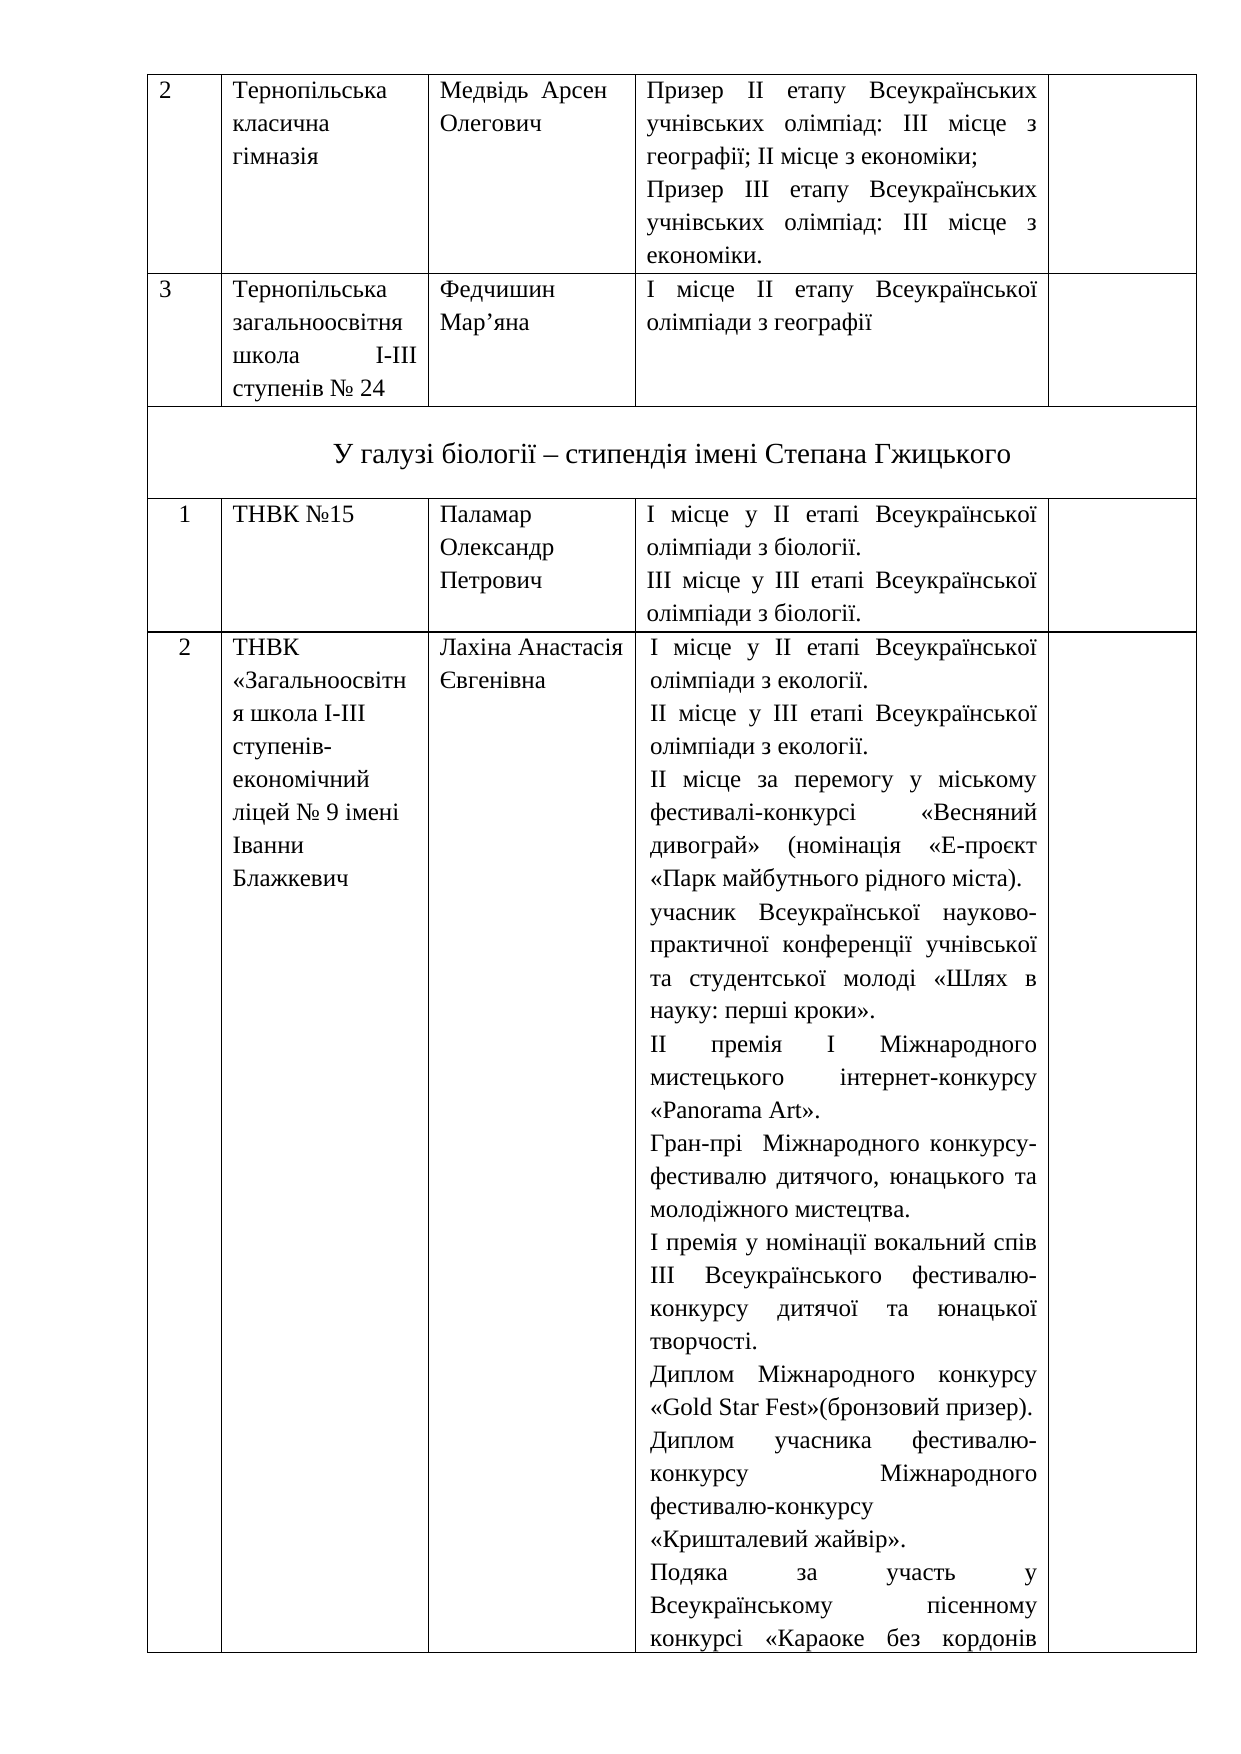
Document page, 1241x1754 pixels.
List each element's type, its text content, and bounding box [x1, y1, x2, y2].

table_cell І місце ІІ етапу Всеукраїнської олімпіади з географії [636, 274, 1048, 406]
table_cell 1 [148, 499, 221, 631]
table_cell ТНВК №15 [222, 499, 428, 631]
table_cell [429, 633, 635, 1652]
table_cell [1049, 633, 1196, 1652]
table_cell 2 [148, 633, 221, 1652]
table_cell Тернопільська класична гімназія [222, 75, 428, 273]
table_cell 3 [148, 274, 221, 406]
table_cell Медвідь Арсен Олегович [429, 75, 635, 273]
table_cell Федчишин Мар’яна [429, 274, 635, 406]
table_cell Призер ІІ етапу Всеукраїнських учнівських олімпіад: ІІІ місце з географії; ІІ місце з економіки; Призер ІІІ етапу Всеукраїнських учнівських олімпіад: ІІІ місце з економіки. [636, 75, 1048, 273]
table_cell [1049, 499, 1196, 631]
table_cell У галузі біології – стипендія імені Степана Гжицького [148, 407, 1196, 498]
table_cell Тернопільська загальноосвітня школа І-ІІІ ступенів № 24 [222, 274, 428, 406]
table_cell [1049, 75, 1196, 273]
table_cell 2 [148, 75, 221, 273]
table_cell І місце у ІІ етапі Всеукраїнської олімпіади з біології. ІІІ місце у ІІІ етапі Всеукраїнської олімпіади з біології. [636, 499, 1048, 631]
table_cell [1049, 274, 1196, 406]
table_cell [222, 633, 428, 1652]
table_cell Паламар Олександр Петрович [429, 499, 635, 631]
